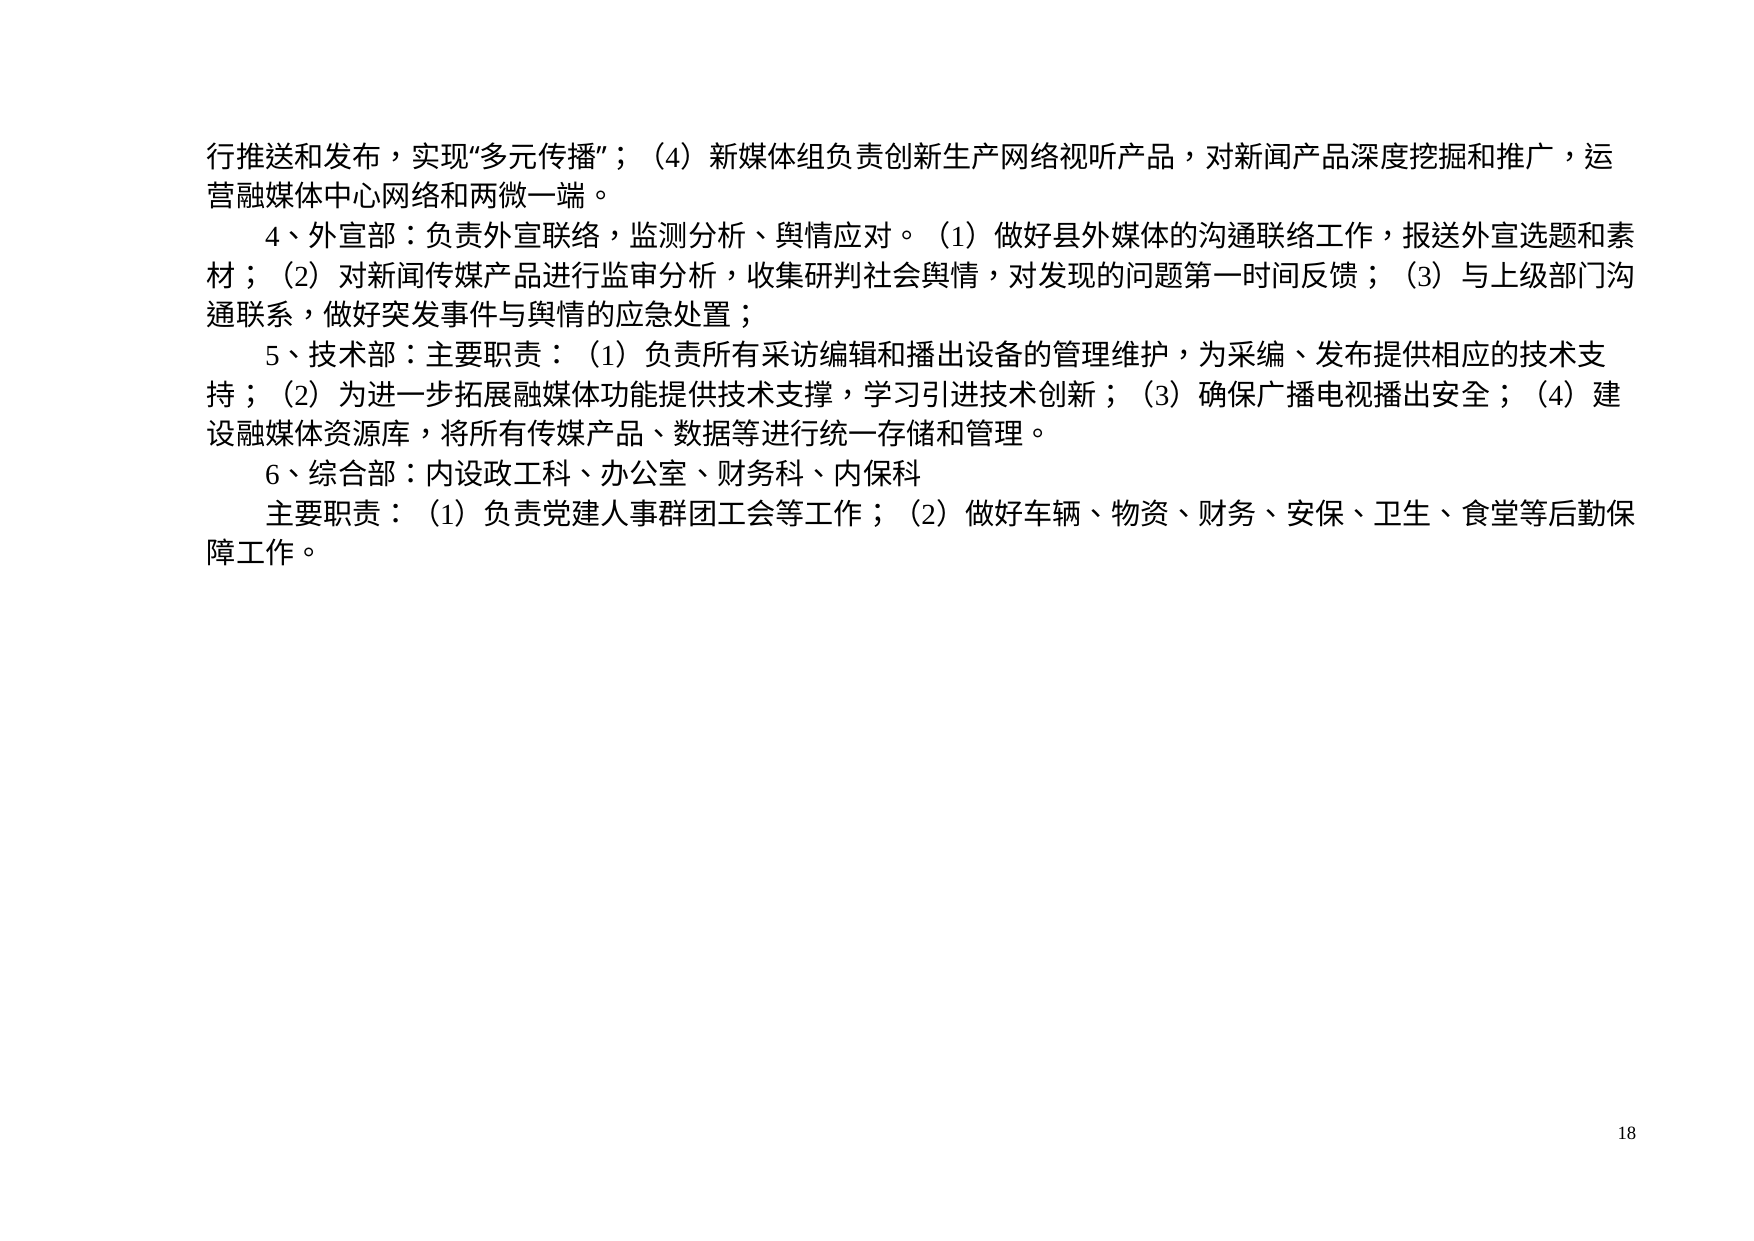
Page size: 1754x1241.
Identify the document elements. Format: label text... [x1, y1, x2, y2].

text 6、综合部：内设政工科、办公室、财务科、内保科 [207, 453, 1636, 493]
text 5、技术部：主要职责：（1）负责所有采访编辑和播出设备的管理维护，为采编、发布提供相应的技术支持；（2）为进一步拓展融媒体功能提供技术支撑，学习引进技术创新；（3）确保广播电视播出安全；（4）建设融媒体资源库，将所有传媒产品、数据等进行统一存储和管理。 [207, 334, 1636, 453]
text 主要职责：（1）负责党建人事群团工会等工作；（2）做好车辆、物资、财务、安保、卫生、食堂等后勤保障工作。 [207, 493, 1636, 572]
text 4、外宣部：负责外宣联络，监测分析、舆情应对。（1）做好县外媒体的沟通联络工作，报送外宣选题和素材；（2）对新闻传媒产品进行监审分析，收集研判社会舆情，对发现的问题第一时间反馈；（3）与上级部门沟通联系，做好突发事件与舆情的应急处置； [207, 215, 1636, 334]
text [207, 136, 1636, 215]
